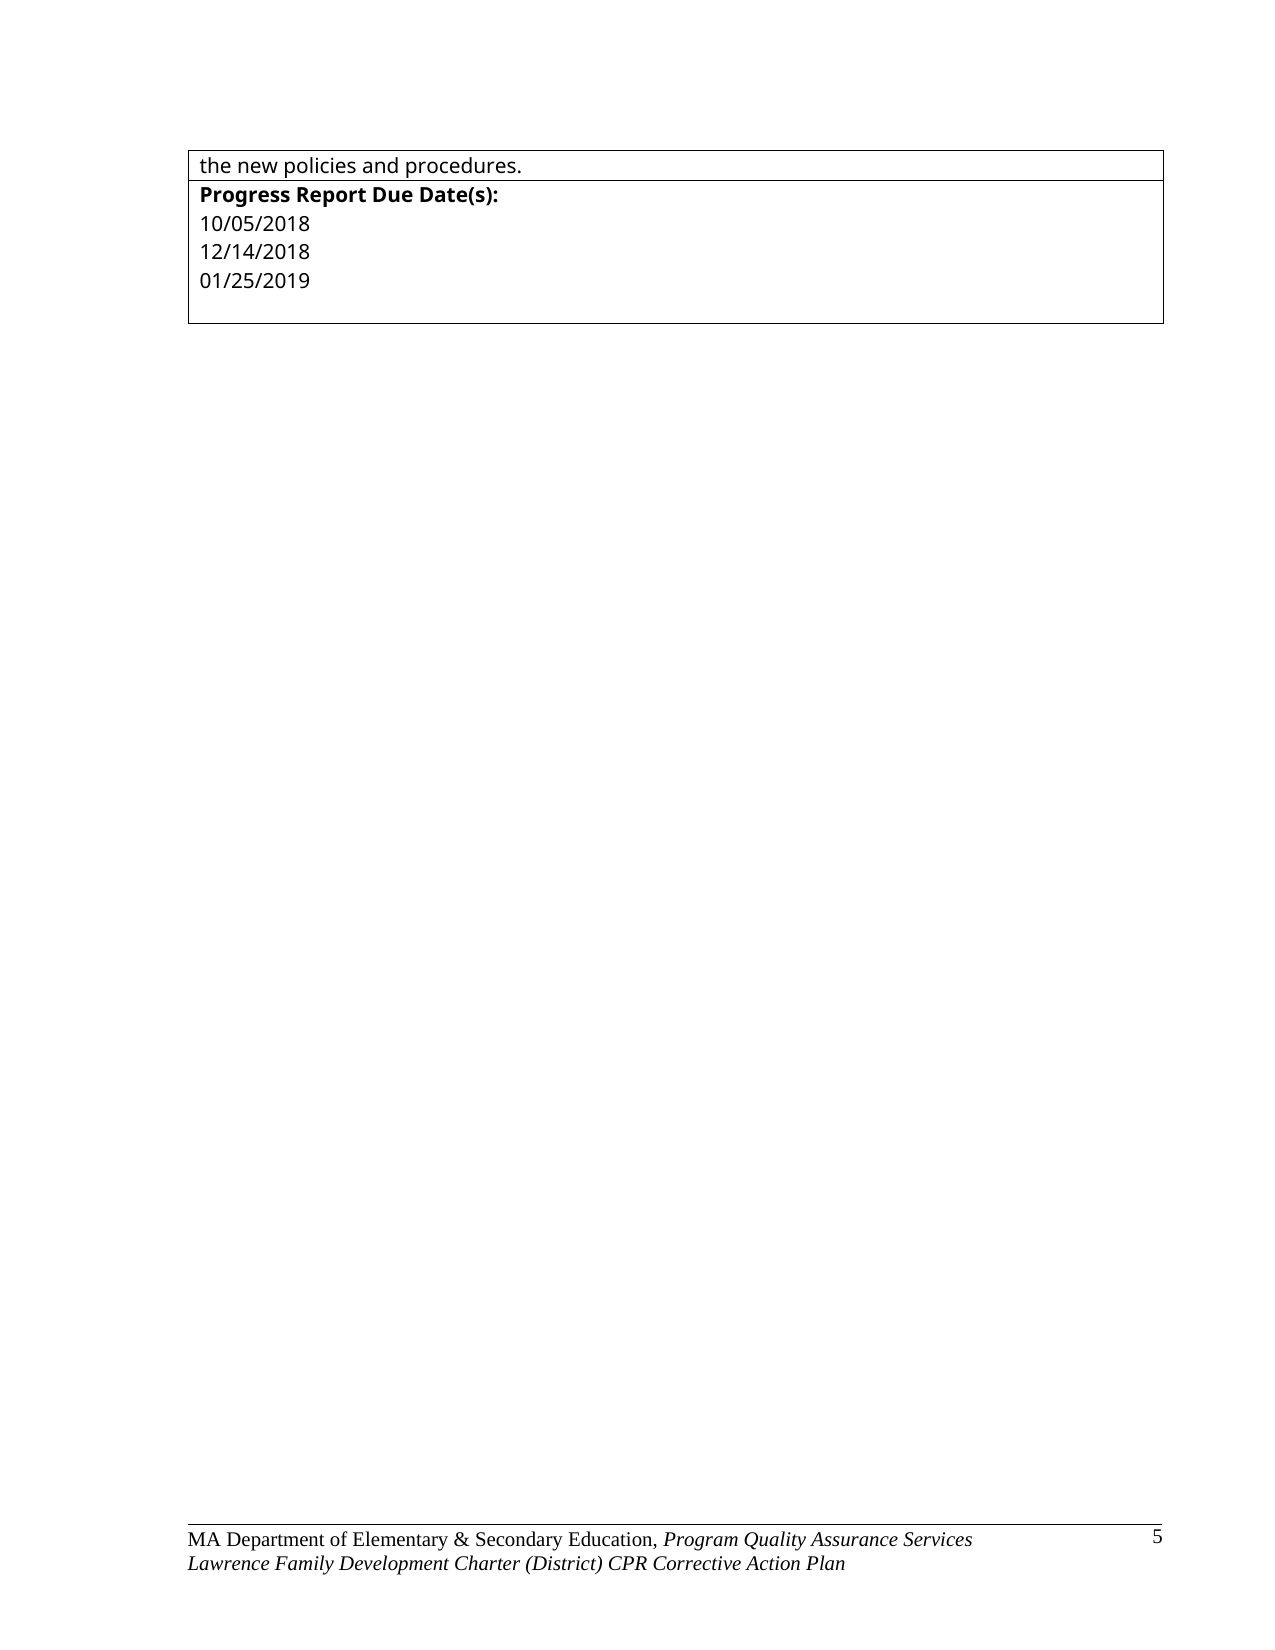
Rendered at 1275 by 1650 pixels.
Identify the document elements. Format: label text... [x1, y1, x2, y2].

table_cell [189, 151, 1163, 179]
table_cell Progress Report Due Date(s): 10/05/2018 12/14/2018 01/25/2019 [189, 181, 1163, 323]
